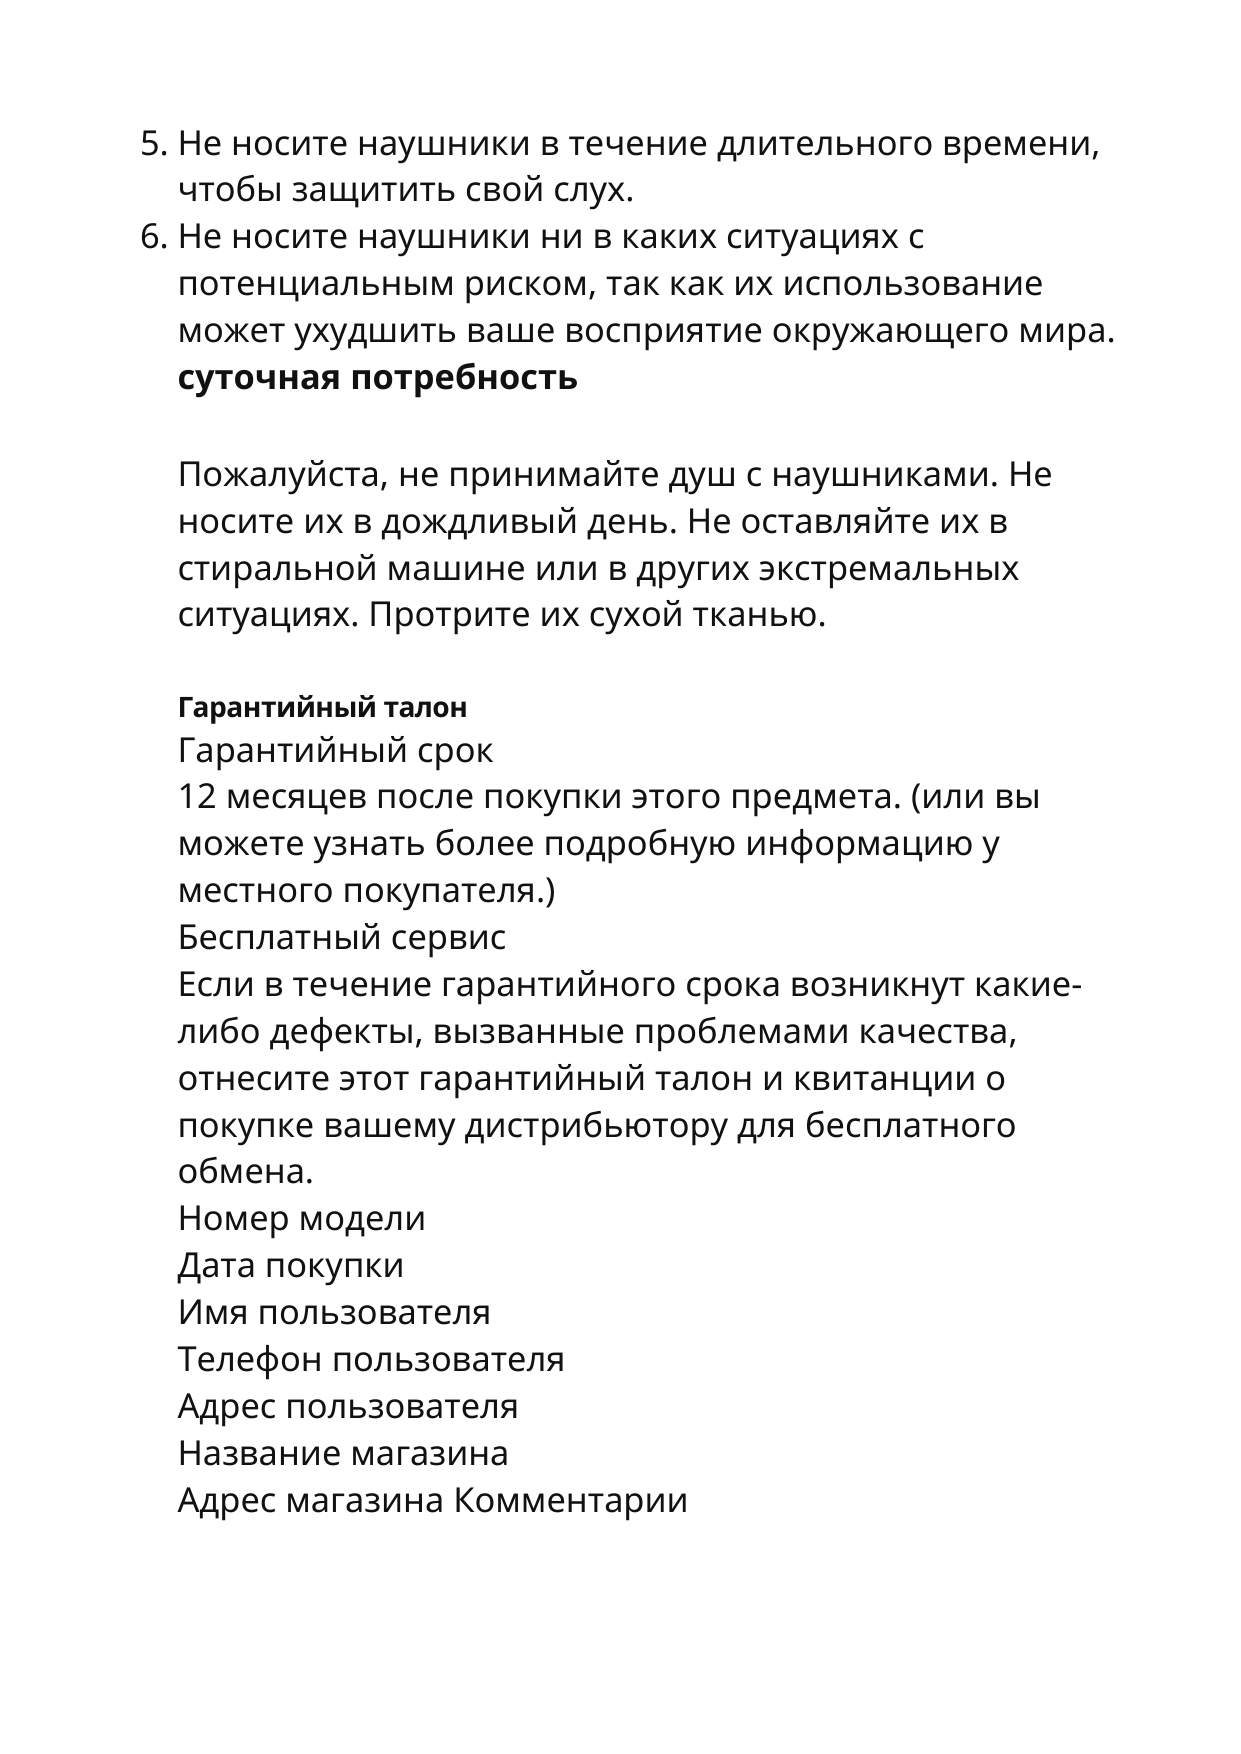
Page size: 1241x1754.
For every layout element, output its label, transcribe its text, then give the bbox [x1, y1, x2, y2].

text Гарантийный срок 12 месяцев после покупки этого предмета. (или вы можете узнать более подробную информацию у местного покупателя.) [177, 725, 1152, 913]
text Пожалуйста, не принимайте душ с наушниками. Не носите их в дождливый день. Не оставляйте их в стиральной машине или в других экстремальных ситуациях. Протрите их сухой тканью. [177, 449, 1152, 637]
subtitle Гарантийный талон [177, 687, 1152, 725]
list Не носите наушники ни в каких ситуациях с потенциальным риском, так как их использование может ухудшить ваше восприятие окружающего мира. [140, 212, 1152, 352]
text Номер модели Дата покупки Имя пользователя Телефон пользователя Адрес пользователя Название магазина Адрес магазина Комментарии [177, 1194, 1152, 1522]
text суточная потребность [177, 352, 1152, 399]
list Не носите наушники в течение длительного времени, чтобы защитить свой слух. [140, 118, 1152, 212]
text Бесплатный сервис Если в течение гарантийного срока возникнут какие-либо дефекты, вызванные проблемами качества, отнесите этот гарантийный талон и квитанции о покупке вашему дистрибьютору для бесплатного обмена. [177, 913, 1152, 1194]
